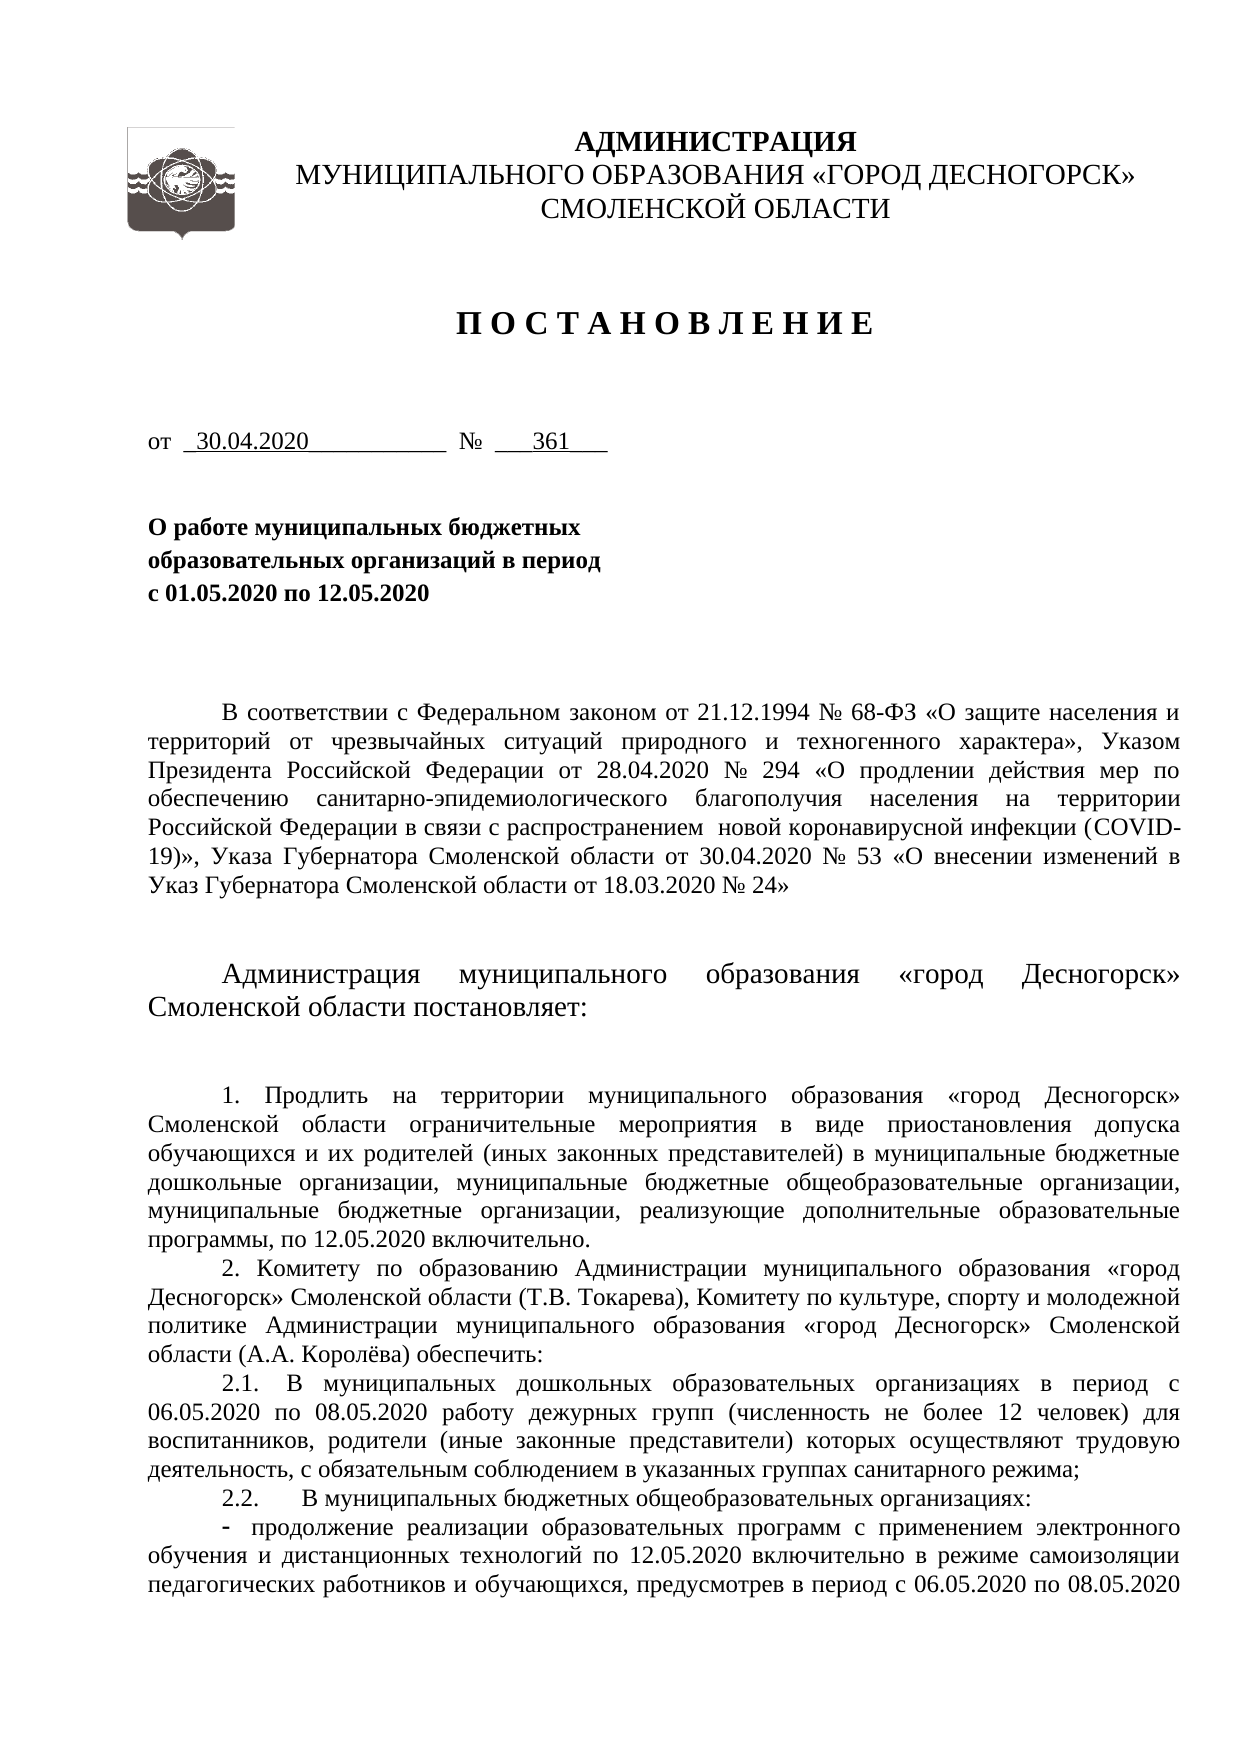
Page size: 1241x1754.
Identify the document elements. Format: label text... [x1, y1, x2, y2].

text Администрация муниципального образования «город Десногорск» Смоленской области постановляет: [148, 956, 1181, 1023]
list 1. Продлить на территории муниципального образования «город Десногорск» Смоленской области ограничительные мероприятия в виде приостановления допуска обучающихся и их родителей (иных законных представителей) в муниципальные бюджетные дошкольные организации, муниципальные бюджетные общеобразовательные организации, муниципальные бюджетные организации, реализующие дополнительные образовательные программы, по 12.05.2020 включительно. [148, 1081, 1181, 1253]
picture [125, 126, 235, 240]
subtitle П О С Т А Н О В Л Е Н И Е [148, 303, 1181, 342]
list В муниципальных бюджетных общеобразовательных организациях: [222, 1483, 1181, 1512]
text с 01.05.2020 по 12.05.2020 [148, 578, 1181, 607]
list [148, 1512, 1181, 1598]
text В соответствии с Федеральном законом от 21.12.1994 № 68-ФЗ «О защите населения и территорий от чрезвычайных ситуаций природного и техногенного характера», Указом Президента Российской Федерации от 28.04.2020 № 294 «О продлении действия мер по обеспечению санитарно-эпидемиологического благополучия населения на территории Российской Федерации в связи с распространением новой коронавирусной инфекции (COVID-19)», Указа Губернатора Смоленской области от 30.04.2020 № 53 «О внесении изменений в Указ Губернатора Смоленской области от 18.03.2020 № 24» [148, 697, 1181, 898]
list В муниципальных дошкольных образовательных организациях в период с 06.05.2020 по 08.05.2020 работу дежурных групп (численность не более 12 человек) для воспитанников, родители (иные законные представители) которых осуществляют трудовую деятельность, с обязательным соблюдением в указанных группах санитарного режима; [148, 1368, 1181, 1483]
text 2. Комитету по образованию Администрации муниципального образования «город Десногорск» Смоленской области (Т.В. Токарева), Комитету по культуре, спорту и молодежной политике Администрации муниципального образования «город Десногорск» Смоленской области (А.А. Королёва) обеспечить: [148, 1253, 1181, 1368]
text образовательных организаций в период [148, 545, 1181, 574]
text от _30.04.2020___________ № ___361___ [148, 426, 1181, 454]
text О работе муниципальных бюджетных [148, 512, 1181, 541]
